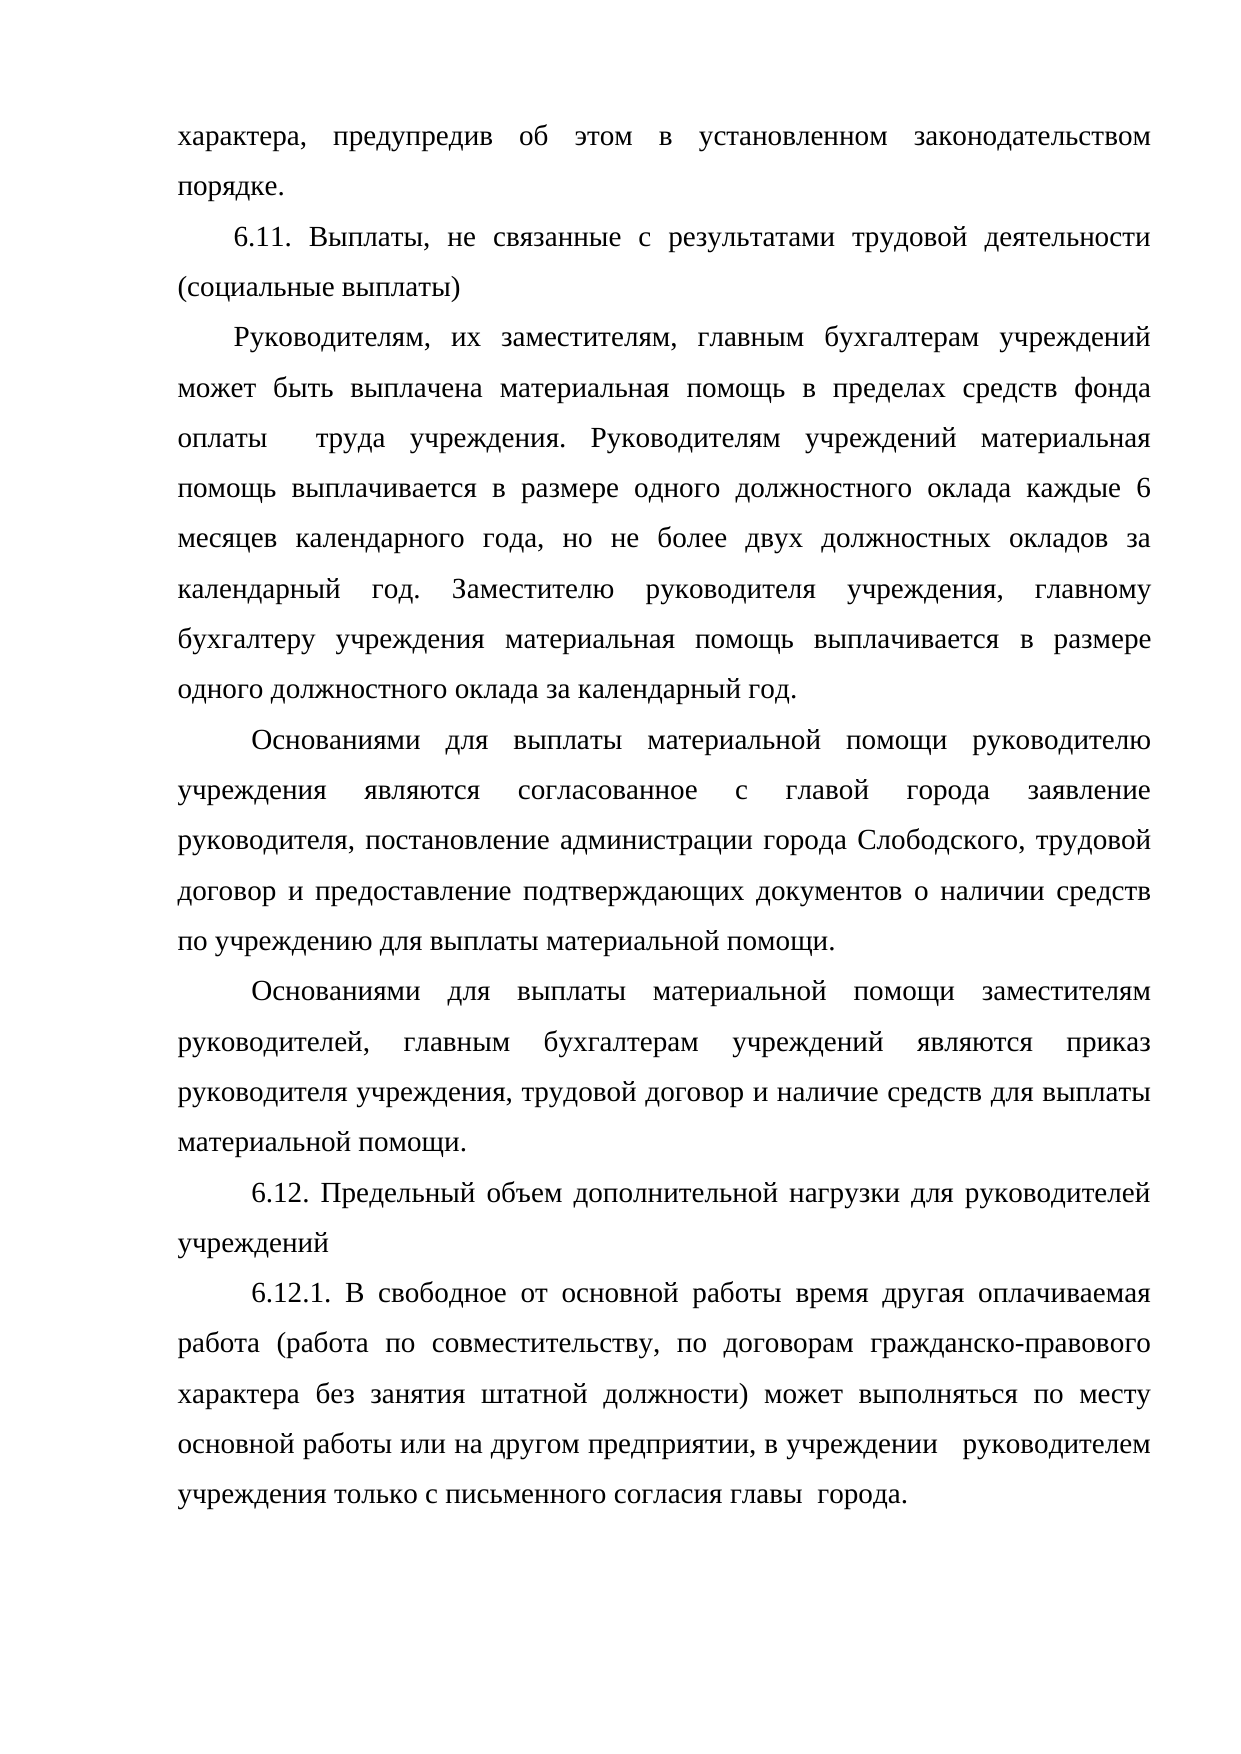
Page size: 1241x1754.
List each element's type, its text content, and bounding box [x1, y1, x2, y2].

text 6.12. Предельный объем дополнительной нагрузки для руководителей учреждений [177, 1175, 1152, 1258]
text Основаниями для выплаты материальной помощи руководителю учреждения являются согласованное с главой города заявление руководителя, постановление администрации города Слободского, трудовой договор и предоставление подтверждающих документов о наличии средств по учреждению для выплаты материальной помощи. [177, 722, 1152, 957]
text Основаниями для выплаты материальной помощи заместителям руководителей, главным бухгалтерам учреждений являются приказ руководителя учреждения, трудовой договор и наличие средств для выплаты материальной помощи. [177, 973, 1152, 1158]
text 6.11. Выплаты, не связанные с результатами трудовой деятельности (социальные выплаты) [177, 219, 1152, 303]
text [177, 118, 1152, 202]
text Руководителям, их заместителям, главным бухгалтерам учреждений может быть выплачена материальная помощь в пределах средств фонда оплаты труда учреждения. Руководителям учреждений материальная помощь выплачивается в размере одного должностного оклада каждые 6 месяцев календарного года, но не более двух должностных окладов за календарный год. Заместителю руководителя учреждения, главному бухгалтеру учреждения материальная помощь выплачивается в размере одного должностного оклада за календарный год. [177, 319, 1152, 705]
text 6.12.1. В свободное от основной работы время другая оплачиваемая работа (работа по совместительству, по договорам гражданско-правового характера без занятия штатной должности) может выполняться по месту основной работы или на другом предприятии, в учреждении руководителем учреждения только с письменного согласия главы города. [177, 1275, 1152, 1510]
